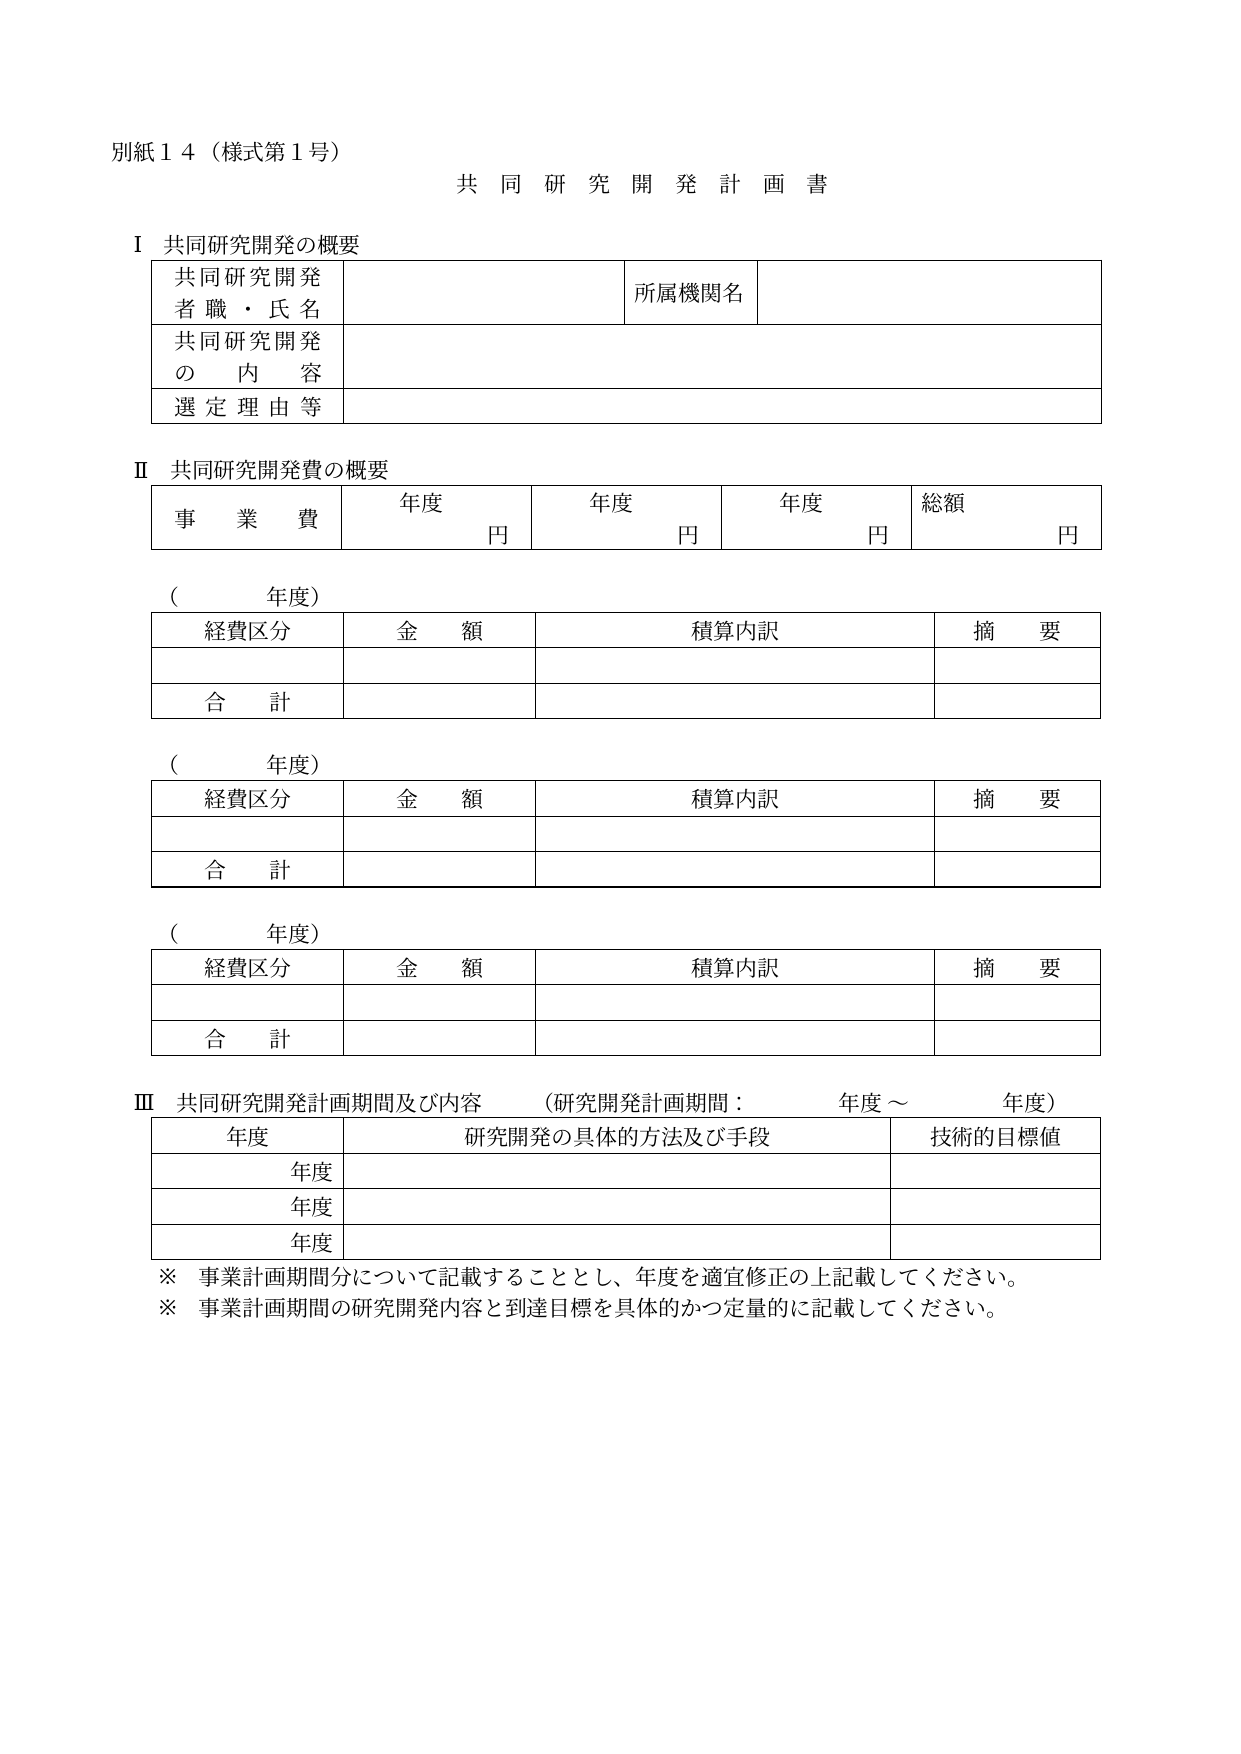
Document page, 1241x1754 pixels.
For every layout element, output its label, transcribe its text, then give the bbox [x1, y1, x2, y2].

table_header 別紙１４（様式第１号） 共 同 研 究 開 発 計 画 書 Ⅰ 共同研究開発の概要 Ⅱ 共同研究開発費の概要 （ 年度） （ 年度） （ 年度） Ⅲ 共同研究開発計画期間及び内容 （研究開発計画期間： 年度 ～ 年度） ※ 事業計画期間分について記載することとし、年度を適宜修正の上記載してください。 ※ 事業計画期間の研究開発内容と到達目標を具体的かつ定量的に記載してください。 [100, 106, 1163, 1353]
